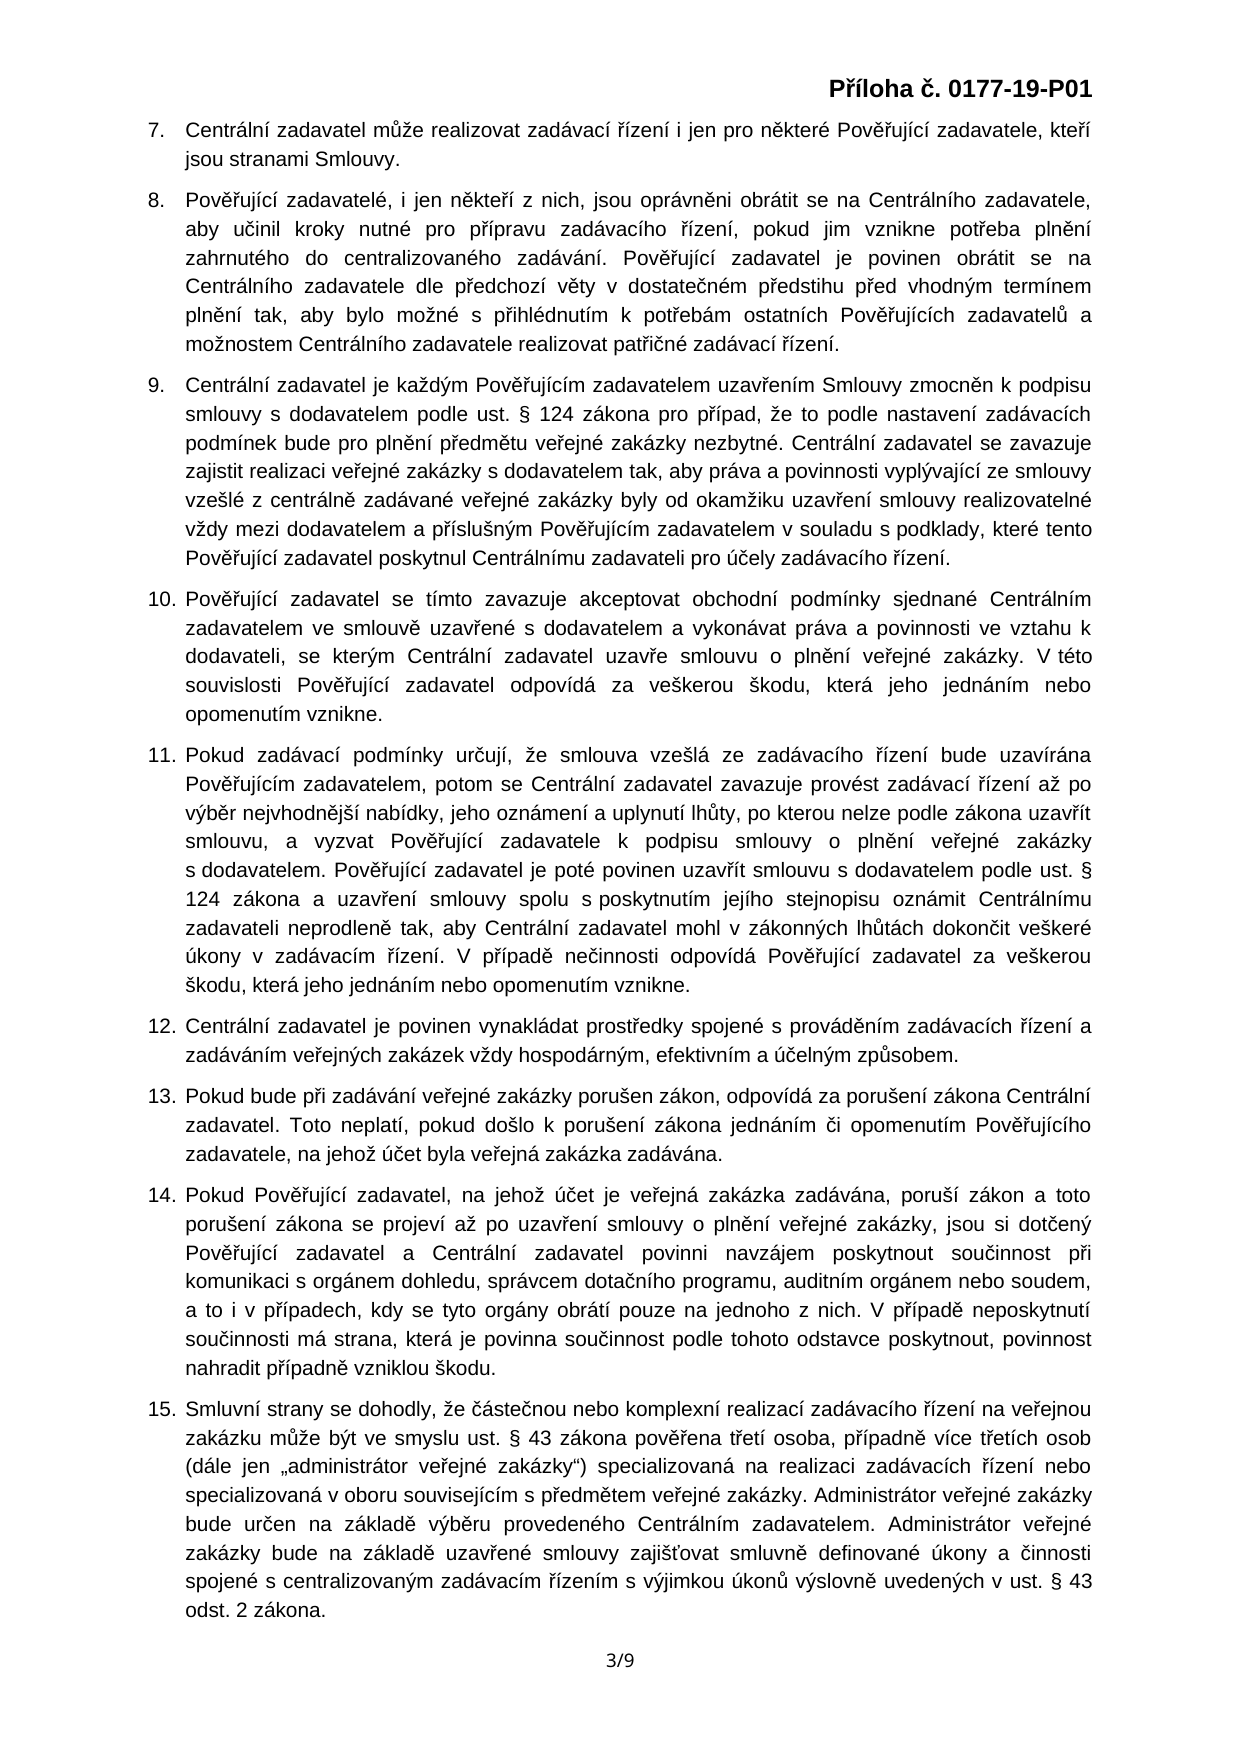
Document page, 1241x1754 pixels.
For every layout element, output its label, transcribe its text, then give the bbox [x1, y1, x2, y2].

list Centrální zadavatel je každým Pověřujícím zadavatelem uzavřením Smlouvy zmocněn k podpisu smlouvy s dodavatelem podle ust. § 124 zákona pro případ, že to podle nastavení zadávacích podmínek bude pro plnění předmětu veřejné zakázky nezbytné. Centrální zadavatel se zavazuje zajistit realizaci veřejné zakázky s dodavatelem tak, aby práva a povinnosti vyplývající ze smlouvy vzešlé z centrálně zadávané veřejné zakázky byly od okamžiku uzavření smlouvy realizovatelné vždy mezi dodavatelem a příslušným Pověřujícím zadavatelem v souladu s podklady, které tento Pověřující zadavatel poskytnul Centrálnímu zadavateli pro účely zadávacího řízení. [148, 373, 1093, 569]
list Pověřující zadavatel se tímto zavazuje akceptovat obchodní podmínky sjednané Centrálním zadavatelem ve smlouvě uzavřené s dodavatelem a vykonávat práva a povinnosti ve vztahu k dodavateli, se kterým Centrální zadavatel uzavře smlouvu o plnění veřejné zakázky. V této souvislosti Pověřující zadavatel odpovídá za veškerou škodu, která jeho jednáním nebo opomenutím vznikne. [148, 587, 1093, 726]
list Smluvní strany se dohodly, že částečnou nebo komplexní realizací zadávacího řízení na veřejnou zakázku může být ve smyslu ust. § 43 zákona pověřena třetí osoba, případně více třetích osob (dále jen „administrátor veřejné zakázky“) specializovaná na realizaci zadávacích řízení nebo specializovaná v oboru souvisejícím s předmětem veřejné zakázky. Administrátor veřejné zakázky bude určen na základě výběru provedeného Centrálním zadavatelem. Administrátor veřejné zakázky bude na základě uzavřené smlouvy zajišťovat smluvně definované úkony a činnosti spojené s centralizovaným zadávacím řízením s výjimkou úkonů výslovně uvedených v ust. § 43 odst. 2 zákona. [148, 1397, 1093, 1622]
list Pověřující zadavatelé, i jen někteří z nich, jsou oprávněni obrátit se na Centrálního zadavatele, aby učinil kroky nutné pro přípravu zadávacího řízení, pokud jim vznikne potřeba plnění zahrnutého do centralizovaného zadávání. Pověřující zadavatel je povinen obrátit se na Centrálního zadavatele dle předchozí věty v dostatečném předstihu před vhodným termínem plnění tak, aby bylo možné s přihlédnutím k potřebám ostatních Pověřujících zadavatelů a možnostem Centrálního zadavatele realizovat patřičné zadávací řízení. [148, 188, 1093, 356]
list Centrální zadavatel může realizovat zadávací řízení i jen pro některé Pověřující zadavatele, kteří jsou stranami Smlouvy. [148, 118, 1093, 171]
list Centrální zadavatel je povinen vynakládat prostředky spojené s prováděním zadávacích řízení a zadáváním veřejných zakázek vždy hospodárným, efektivním a účelným způsobem. [148, 1014, 1093, 1067]
list Pokud Pověřující zadavatel, na jehož účet je veřejná zakázka zadávána, poruší zákon a toto porušení zákona se projeví až po uzavření smlouvy o plnění veřejné zakázky, jsou si dotčený Pověřující zadavatel a Centrální zadavatel povinni navzájem poskytnout součinnost při komunikaci s orgánem dohledu, správcem dotačního programu, auditním orgánem nebo soudem, a to i v případech, kdy se tyto orgány obrátí pouze na jednoho z nich. V případě neposkytnutí součinnosti má strana, která je povinna součinnost podle tohoto odstavce poskytnout, povinnost nahradit případně vzniklou škodu. [148, 1183, 1093, 1379]
list Pokud bude při zadávání veřejné zakázky porušen zákon, odpovídá za porušení zákona Centrální zadavatel. Toto neplatí, pokud došlo k porušení zákona jednáním či opomenutím Pověřujícího zadavatele, na jehož účet byla veřejná zakázka zadávána. [148, 1084, 1093, 1166]
list Pokud zadávací podmínky určují, že smlouva vzešlá ze zadávacího řízení bude uzavírána Pověřujícím zadavatelem, potom se Centrální zadavatel zavazuje provést zadávací řízení až po výběr nejvhodnější nabídky, jeho oznámení a uplynutí lhůty, po kterou nelze podle zákona uzavřít smlouvu, a vyzvat Pověřující zadavatele k podpisu smlouvy o plnění veřejné zakázky s dodavatelem. Pověřující zadavatel je poté povinen uzavřít smlouvu s dodavatelem podle ust. § 124 zákona a uzavření smlouvy spolu s poskytnutím jejího stejnopisu oznámit Centrálnímu zadavateli neprodleně tak, aby Centrální zadavatel mohl v zákonných lhůtách dokončit veškeré úkony v zadávacím řízení. V případě nečinnosti odpovídá Pověřující zadavatel za veškerou škodu, která jeho jednáním nebo opomenutím vznikne. [148, 743, 1093, 997]
